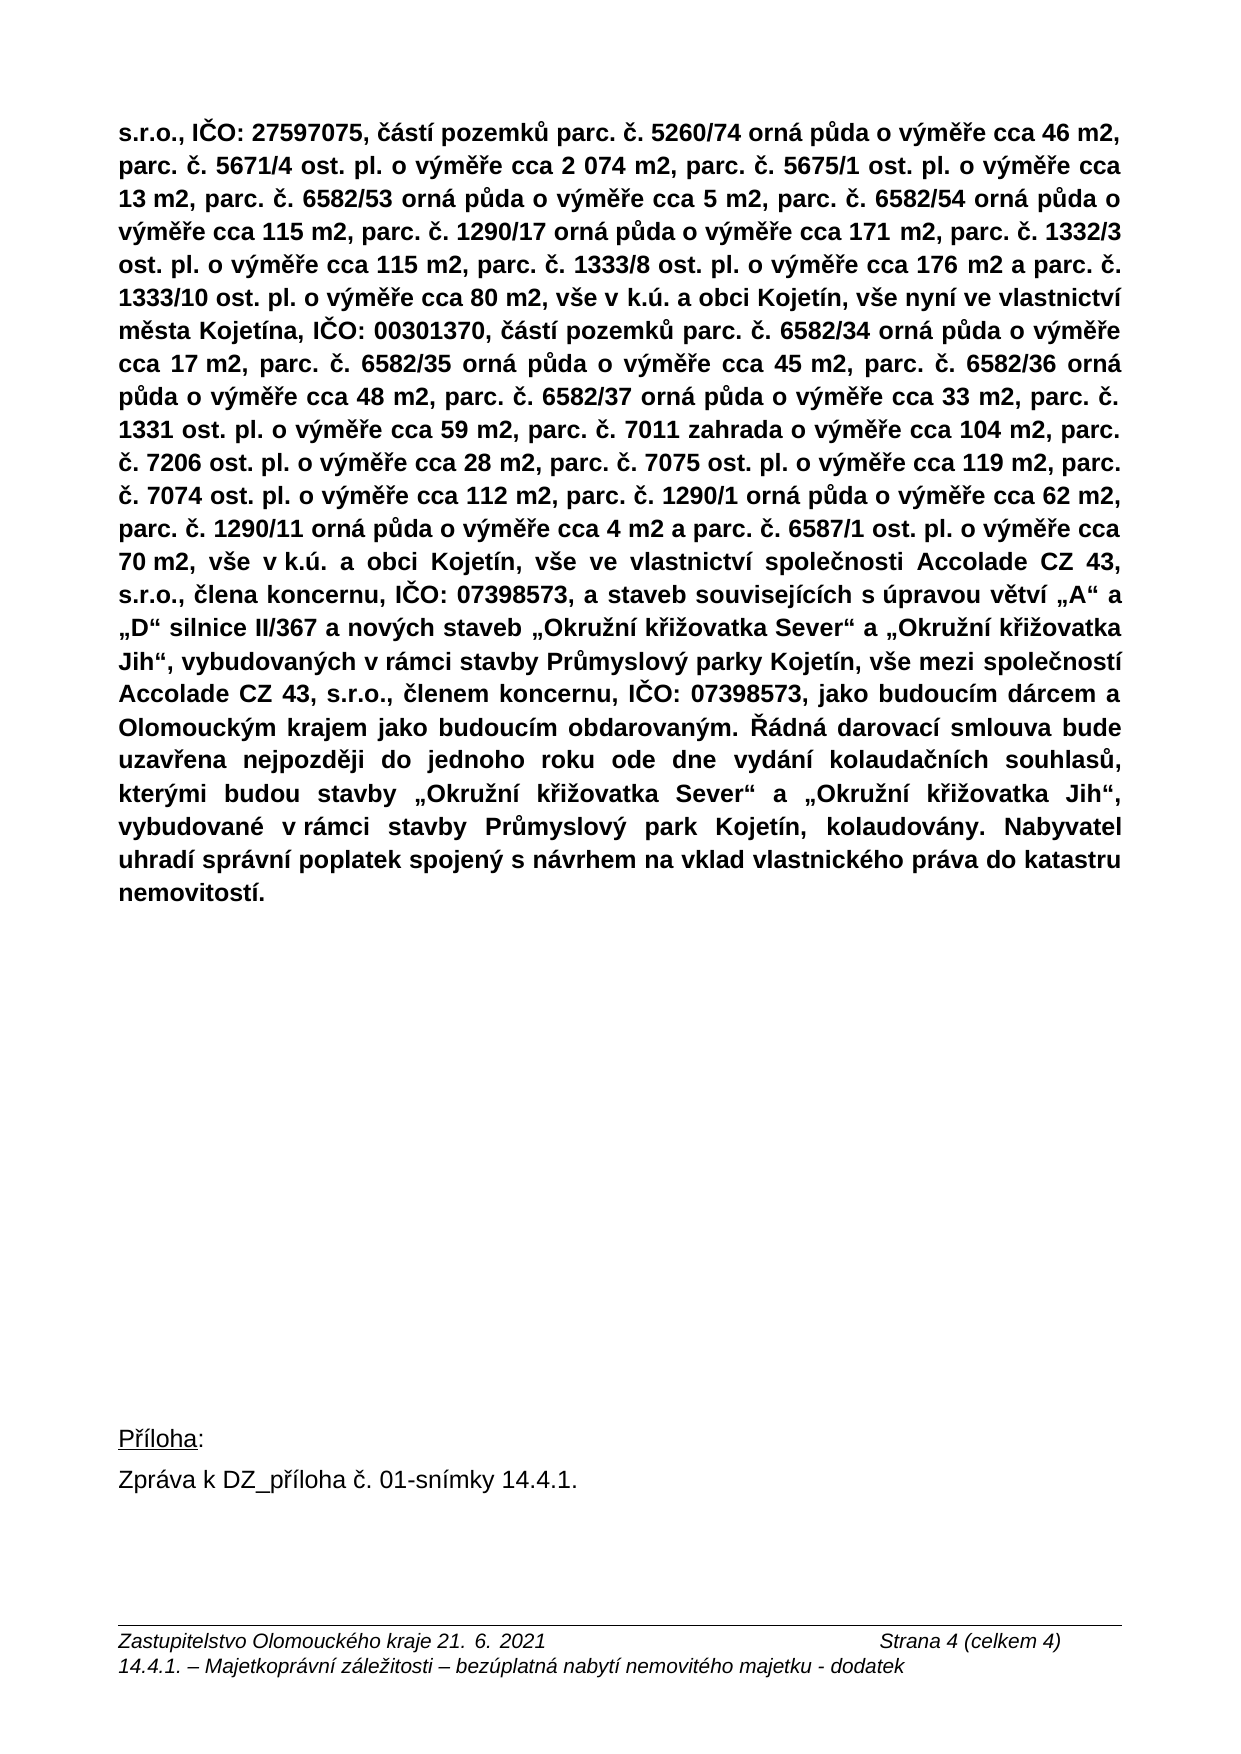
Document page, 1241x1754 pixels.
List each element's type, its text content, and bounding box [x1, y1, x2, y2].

text Příloha: [118, 1424, 1122, 1453]
text Zpráva k DZ_příloha č. 01-snímky 14.4.1. [118, 1465, 1122, 1494]
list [118, 118, 1122, 906]
